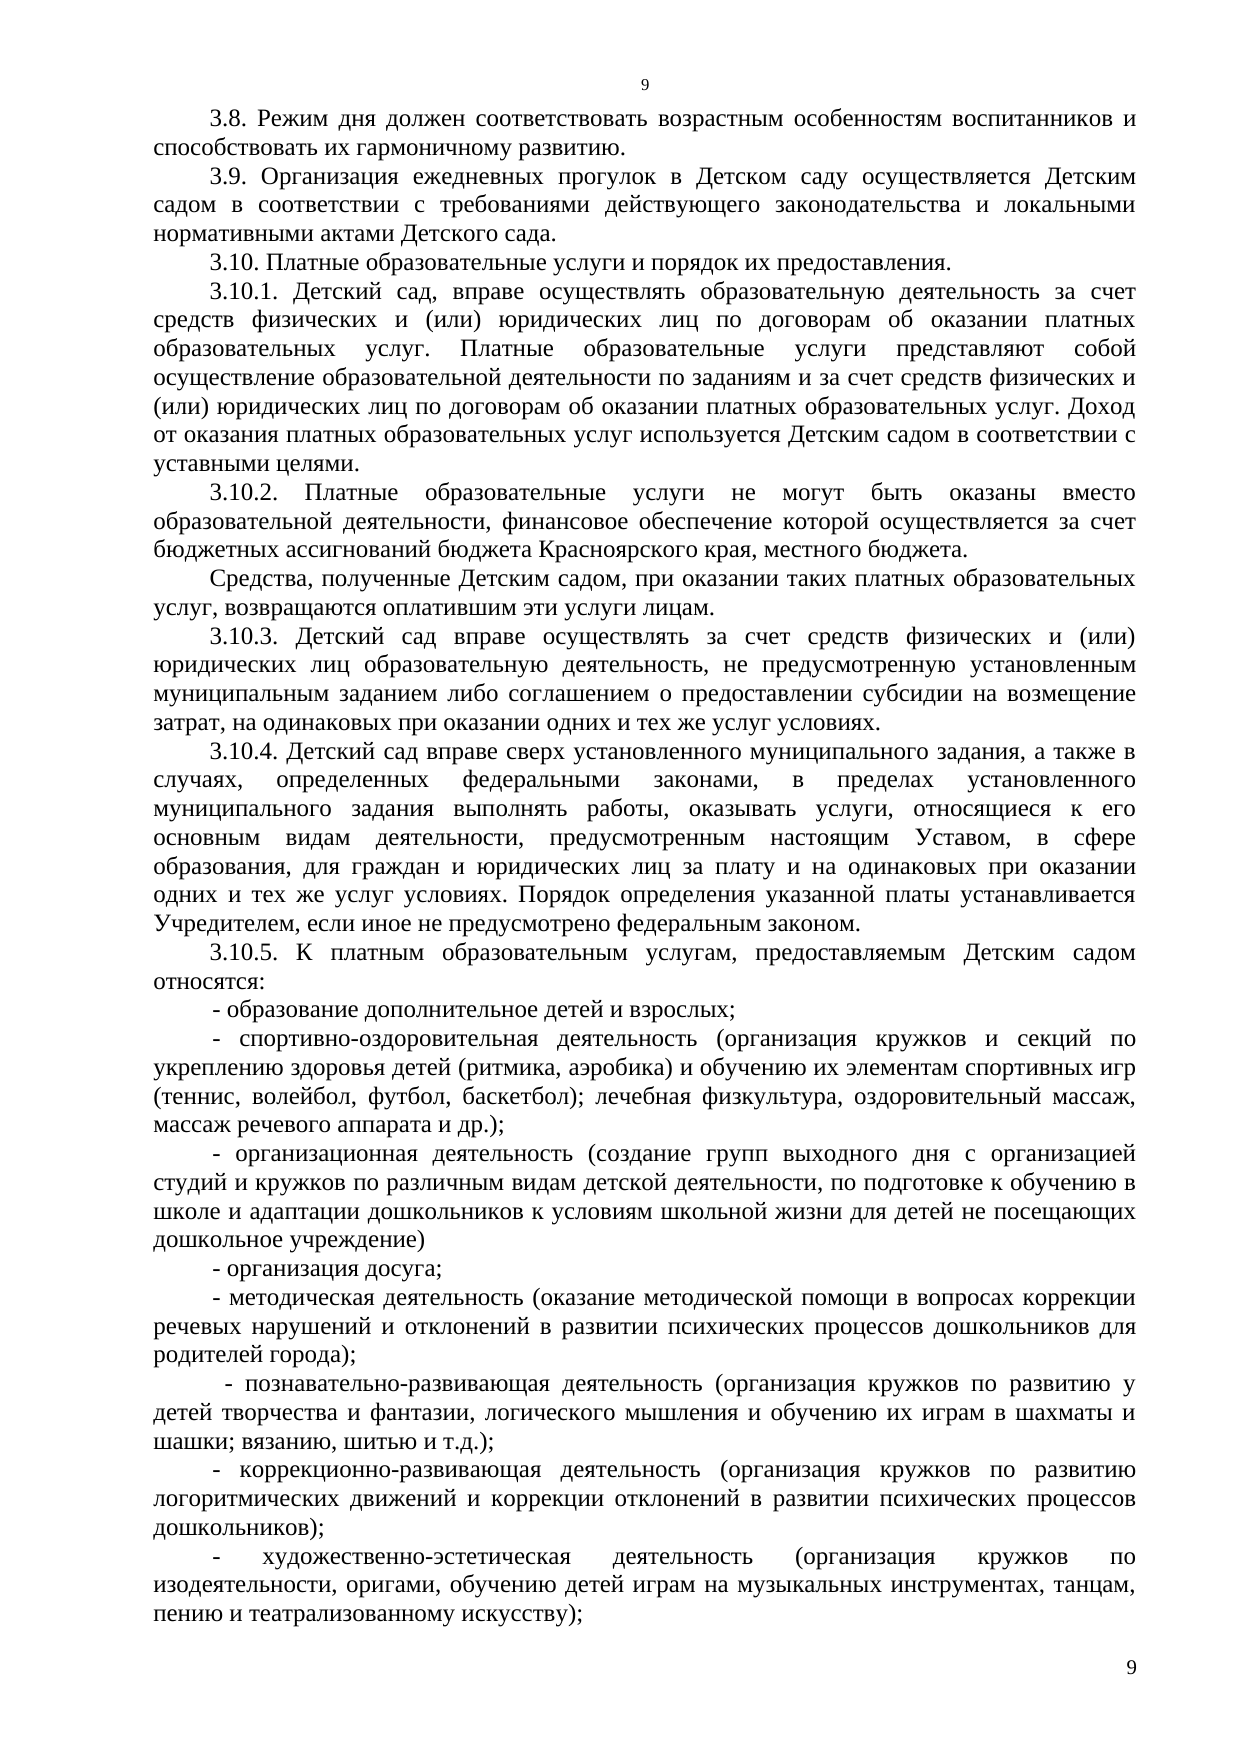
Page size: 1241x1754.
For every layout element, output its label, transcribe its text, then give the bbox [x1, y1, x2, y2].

text - организационная деятельность (создание групп выходного дня с организацией студий и кружков по различным видам детской деятельности, по подготовке к обучению в школе и адаптации дошкольников к условиям школьной жизни для детей не посещающих дошкольное учреждение) [153, 1138, 1137, 1253]
text 3.10.1. Детский сад, вправе осуществлять образовательную деятельность за счет средств физических и (или) юридических лиц по договорам об оказании платных образовательных услуг. Платные образовательные услуги представляют собой осуществление образовательной деятельности по заданиям и за счет средств физических и (или) юридических лиц по договорам об оказании платных образовательных услуг. Доход от оказания платных образовательных услуг используется Детским садом в соответствии с уставными целями. [153, 276, 1137, 477]
text - спортивно-оздоровительная деятельность (организация кружков и секций по укреплению здоровья детей (ритмика, аэробика) и обучению их элементам спортивных игр (теннис, волейбол, футбол, баскетбол); лечебная физкультура, оздоровительный массаж, массаж речевого аппарата и др.); [153, 1023, 1137, 1138]
text - методическая деятельность (оказание методической помощи в вопросах коррекции речевых нарушений и отклонений в развитии психических процессов дошкольников для родителей города); [153, 1282, 1137, 1368]
text - познавательно-развивающая деятельность (организация кружков по развитию у детей творчества и фантазии, логического мышления и обучению их играм в шахматы и шашки; вязанию, шитью и т.д.); [153, 1368, 1137, 1454]
text - организация досуга; [153, 1253, 1137, 1282]
text 3.9. Организация ежедневных прогулок в Детском саду осуществляется Детским садом в соответствии с требованиями действующего законодательства и локальными нормативными актами Детского сада. [153, 161, 1137, 247]
text 3.10.4. Детский сад вправе сверх установленного муниципального задания, а также в случаях, определенных федеральными законами, в пределах установленного муниципального задания выполнять работы, оказывать услуги, относящиеся к его основным видам деятельности, предусмотренным настоящим Уставом, в сфере образования, для граждан и юридических лиц за плату и на одинаковых при оказании одних и тех же услуг условиях. Порядок определения указанной платы устанавливается Учредителем, если иное не предусмотрено федеральным законом. [153, 736, 1137, 937]
text 3.10. Платные образовательные услуги и порядок их предоставления. [153, 247, 1137, 276]
text 3.10.5. К платным образовательным услугам, предоставляемым Детским садом относятся: [153, 937, 1137, 994]
text Средства, полученные Детским садом, при оказании таких платных образовательных услуг, возвращаются оплатившим эти услуги лицам. [153, 563, 1137, 621]
text - художественно-эстетическая деятельность (организация кружков по изодеятельности, оригами, обучению детей играм на музыкальных инструментах, танцам, пению и театрализованному искусству); [153, 1541, 1137, 1627]
text 3.10.2. Платные образовательные услуги не могут быть оказаны вместо образовательной деятельности, финансовое обеспечение которой осуществляется за счет бюджетных ассигнований бюджета Красноярского края, местного бюджета. [153, 477, 1137, 563]
text - образование дополнительное детей и взрослых; [153, 994, 1137, 1023]
text 3.10.3. Детский сад вправе осуществлять за счет средств физических и (или) юридических лиц образовательную деятельность, не предусмотренную установленным муниципальным заданием либо соглашением о предоставлении субсидии на возмещение затрат, на одинаковых при оказании одних и тех же услуг условиях. [153, 621, 1137, 736]
text 3.8. Режим дня должен соответствовать возрастным особенностям воспитанников и способствовать их гармоничному развитию. [153, 103, 1137, 161]
text - коррекционно-развивающая деятельность (организация кружков по развитию логоритмических движений и коррекции отклонений в развитии психических процессов дошкольников); [153, 1454, 1137, 1541]
